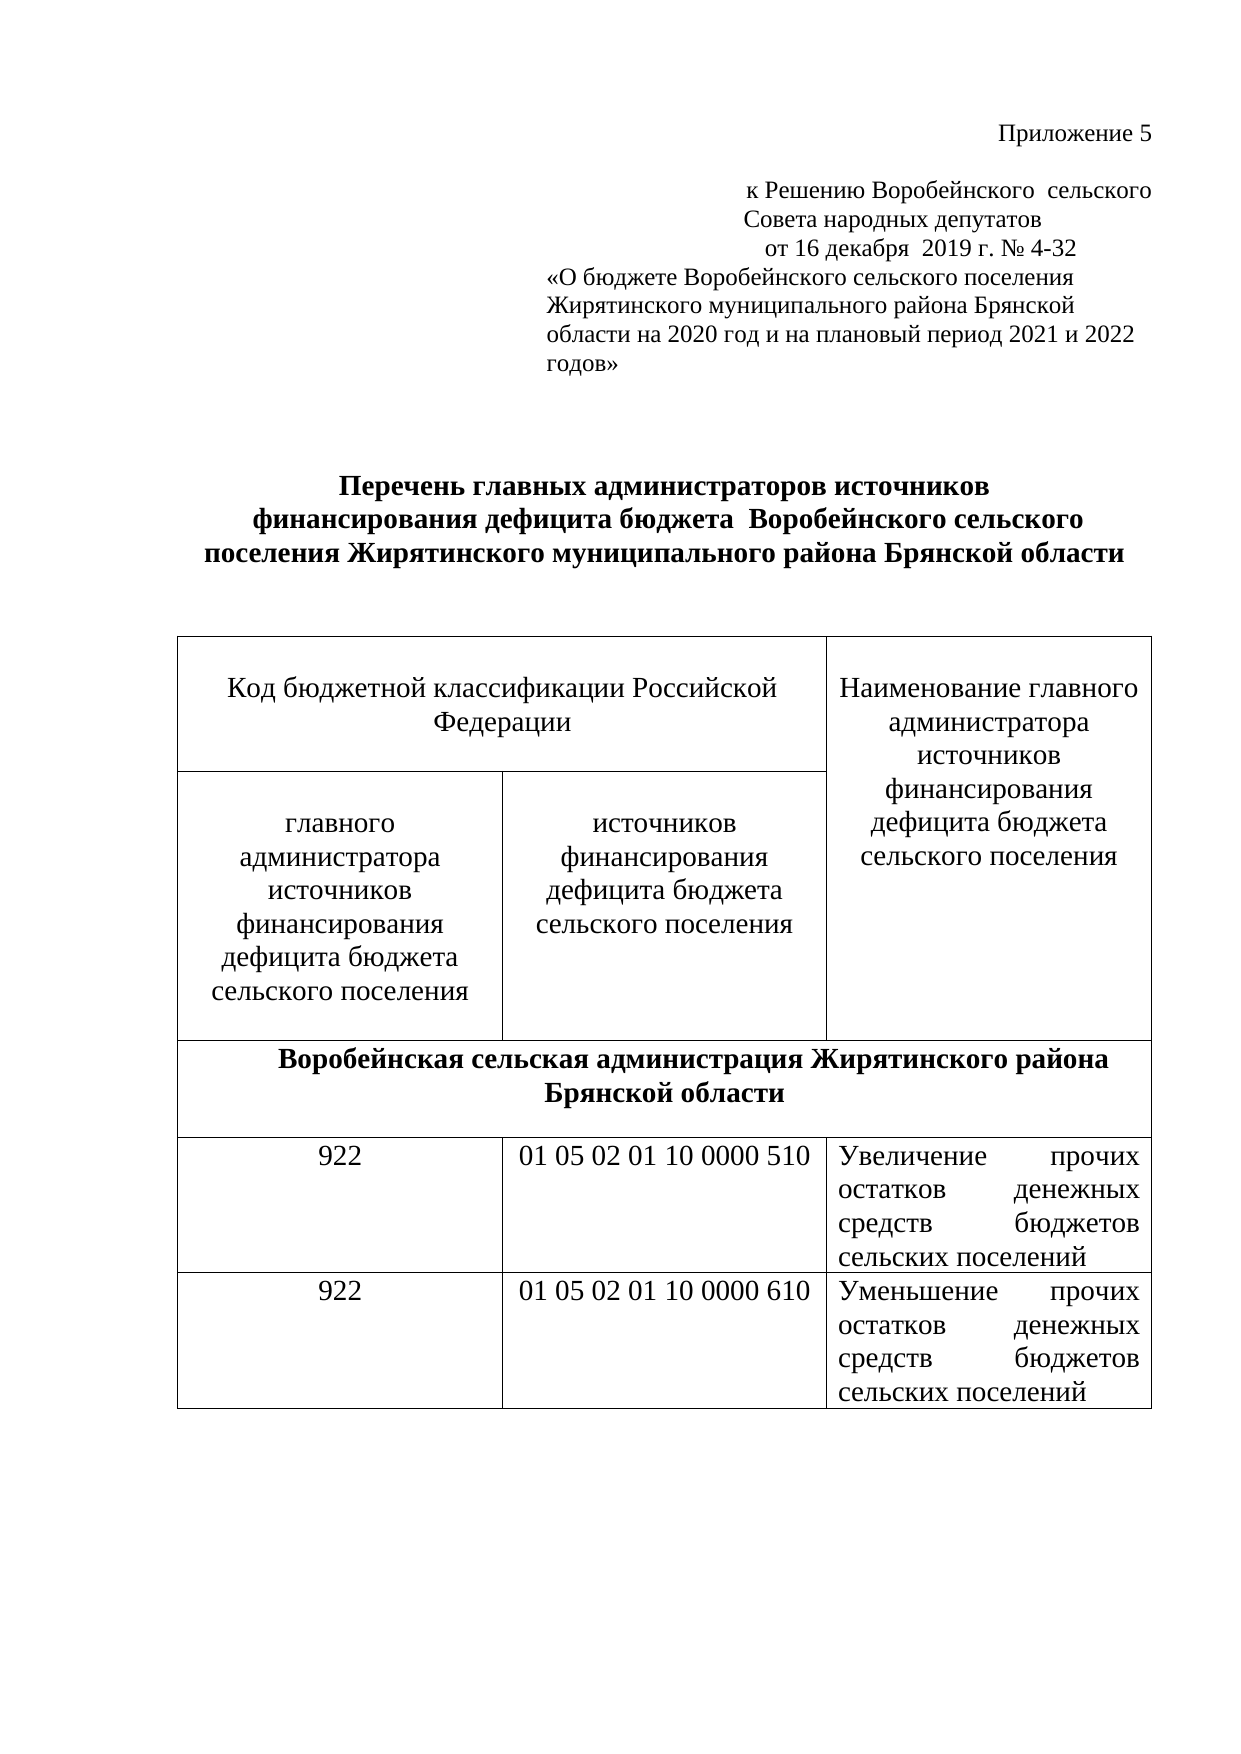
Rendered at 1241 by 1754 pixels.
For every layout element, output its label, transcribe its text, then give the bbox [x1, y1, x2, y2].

table_header Код бюджетной классификации Российской Федерации [178, 637, 826, 771]
table_cell 01 05 02 01 10 0000 510 [503, 1138, 826, 1272]
text Совета народных депутатов [177, 204, 1152, 233]
table_cell Увеличение прочих остатков денежных средств бюджетов сельских поселений [827, 1138, 1151, 1272]
text от 16 декабря 2019 г. № 4-32 . [177, 233, 1152, 262]
text к Решению Воробейнского сельского [177, 176, 1152, 204]
text Перечень главных администраторов источников [177, 468, 1152, 501]
table_cell 922 [178, 1138, 502, 1272]
table_cell главного администратора источников финансирования дефицита бюджета сельского поселения [178, 772, 502, 1040]
table_cell 922 [178, 1273, 502, 1407]
table_cell Воробейнская сельская администрация Жирятинского района Брянской области [178, 1041, 1151, 1137]
text Приложение 5 [177, 118, 1152, 147]
table_cell 01 05 02 01 10 0000 610 [503, 1273, 826, 1407]
table_cell Уменьшение прочих остатков денежных средств бюджетов сельских поселений [827, 1273, 1151, 1407]
table_cell источников финансирования дефицита бюджета сельского поселения [503, 772, 826, 1040]
text финансирования дефицита бюджета Воробейнского сельского поселения Жирятинского муниципального района Брянской области [177, 501, 1152, 568]
text «О бюджете Воробейнского сельского поселения Жирятинского муниципального района Брянской области на 2020 год и на плановый период 2021 и 2022 годов» [546, 262, 1152, 377]
table_header Наименование главного администратора источников финансирования дефицита бюджета сельского поселения [827, 637, 1151, 1040]
